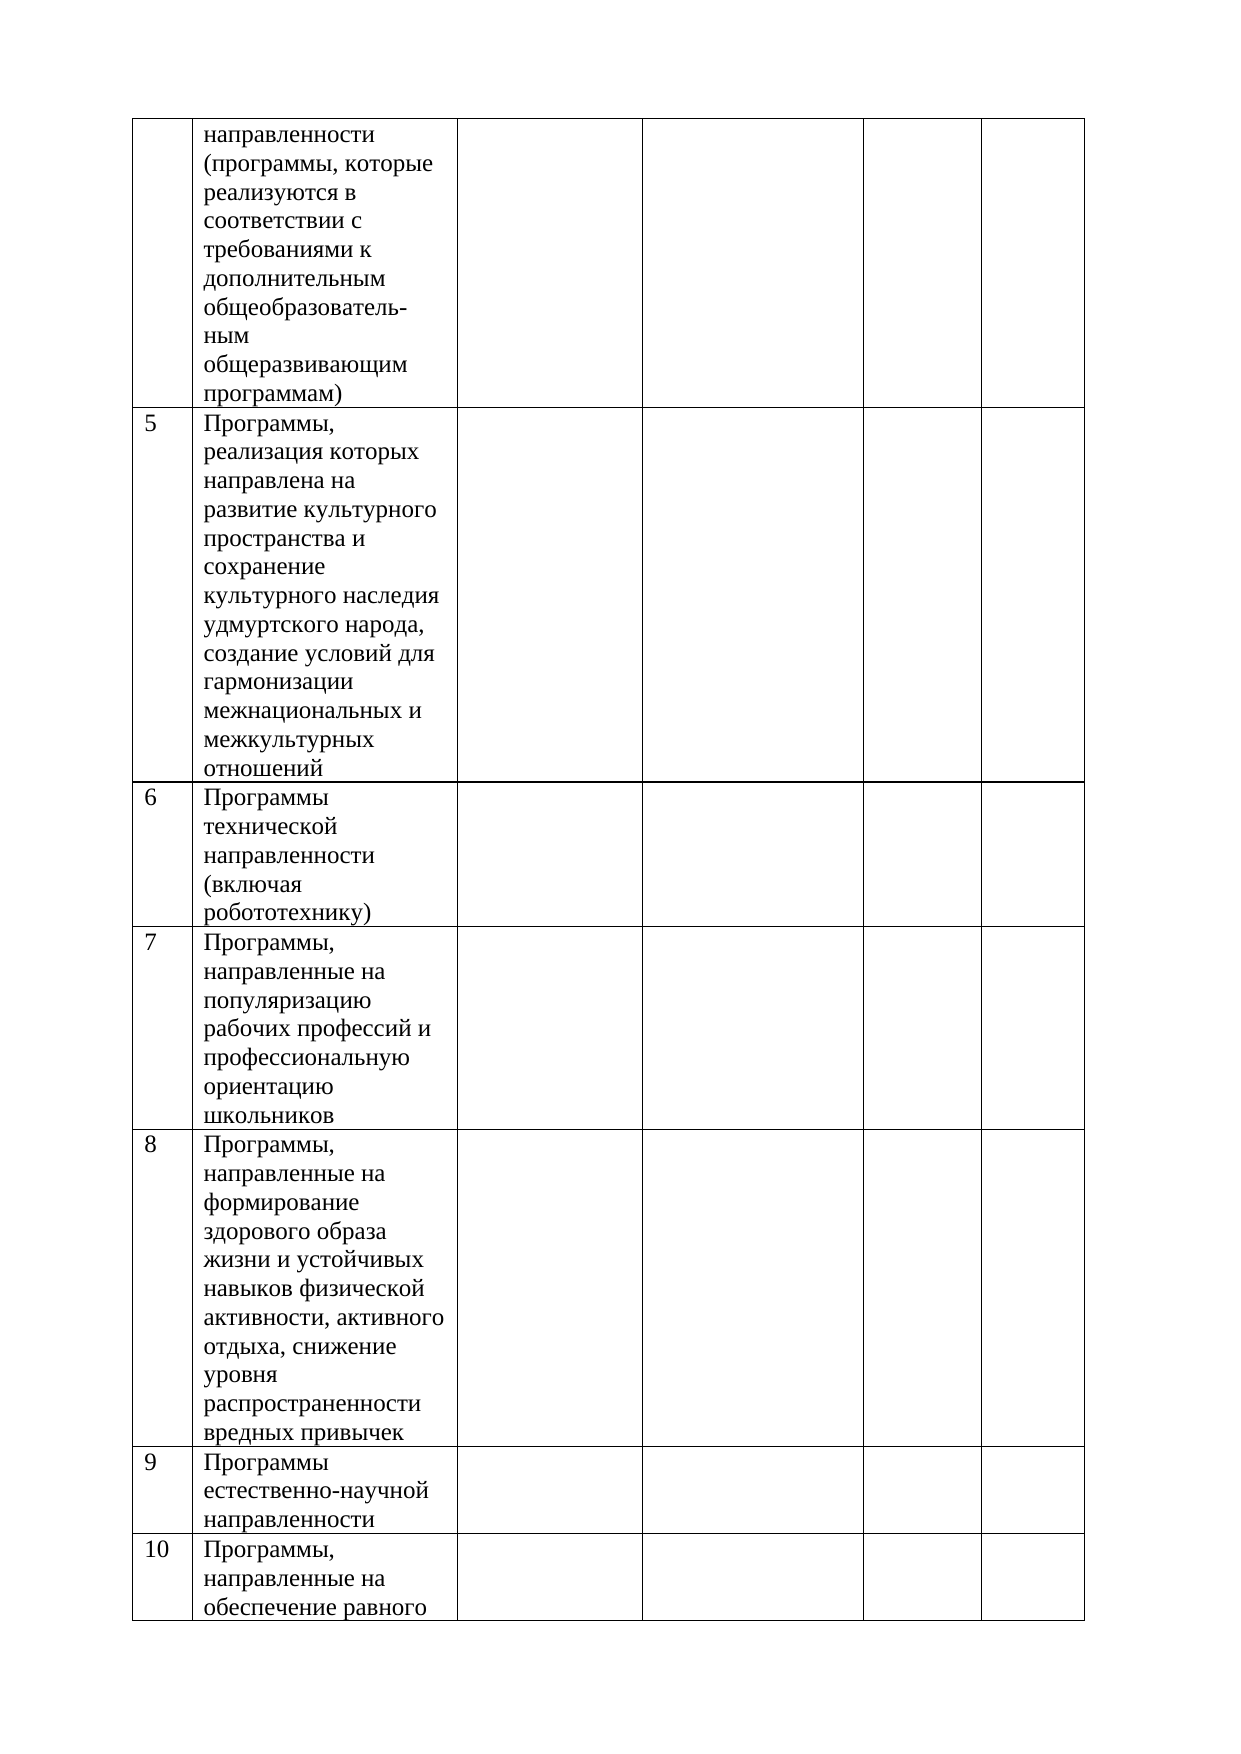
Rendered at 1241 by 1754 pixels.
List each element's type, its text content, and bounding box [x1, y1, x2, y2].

table_cell [643, 1130, 863, 1446]
table_cell Программы, направленные на популяризацию рабочих профессий и профессиональную ориентацию школьников [193, 927, 457, 1128]
table_cell [982, 1534, 1084, 1620]
table_cell [458, 1130, 642, 1446]
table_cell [193, 1534, 457, 1620]
table_cell [864, 119, 981, 407]
table_cell [643, 1534, 863, 1620]
table_cell [982, 408, 1084, 781]
table_cell [864, 408, 981, 781]
table_cell Программы технической направленности (включая робототехнику) [193, 783, 457, 926]
table_cell 10 [133, 1534, 192, 1620]
table_cell [864, 783, 981, 926]
table_cell [982, 1447, 1084, 1533]
table_cell [864, 1447, 981, 1533]
table_cell [458, 1447, 642, 1533]
table_cell Программы, направленные на формирование здорового образа жизни и устойчивых навыков физической активности, активного отдыха, снижение уровня распространенности вредных привычек [193, 1130, 457, 1446]
table_cell [982, 119, 1084, 407]
table_cell [982, 783, 1084, 926]
table_cell 4 [133, 119, 192, 407]
table_cell [864, 1534, 981, 1620]
table_cell [864, 1130, 981, 1446]
table_cell [982, 1130, 1084, 1446]
table_cell Программы естественно-научной направленности [193, 1447, 457, 1533]
table_cell [864, 927, 981, 1128]
table_cell [643, 1447, 863, 1533]
table_cell [643, 783, 863, 926]
table_cell 8 [133, 1130, 192, 1446]
table_cell [458, 1534, 642, 1620]
table_cell 6 [133, 783, 192, 926]
table_cell [458, 119, 642, 407]
table_cell [458, 927, 642, 1128]
table_cell 7 [133, 927, 192, 1128]
table_cell [458, 408, 642, 781]
table_cell [643, 119, 863, 407]
table_cell Программы, реализация которых направлена на развитие культурного пространства и сохранение культурного наследия удмуртского народа, создание условий для гармонизации межнациональных и межкультурных отношений [193, 408, 457, 781]
table_cell [458, 783, 642, 926]
table_cell [982, 927, 1084, 1128]
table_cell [193, 119, 457, 407]
table_cell [643, 408, 863, 781]
table_cell [643, 927, 863, 1128]
table_cell 9 [133, 1447, 192, 1533]
table_cell 5 [133, 408, 192, 781]
